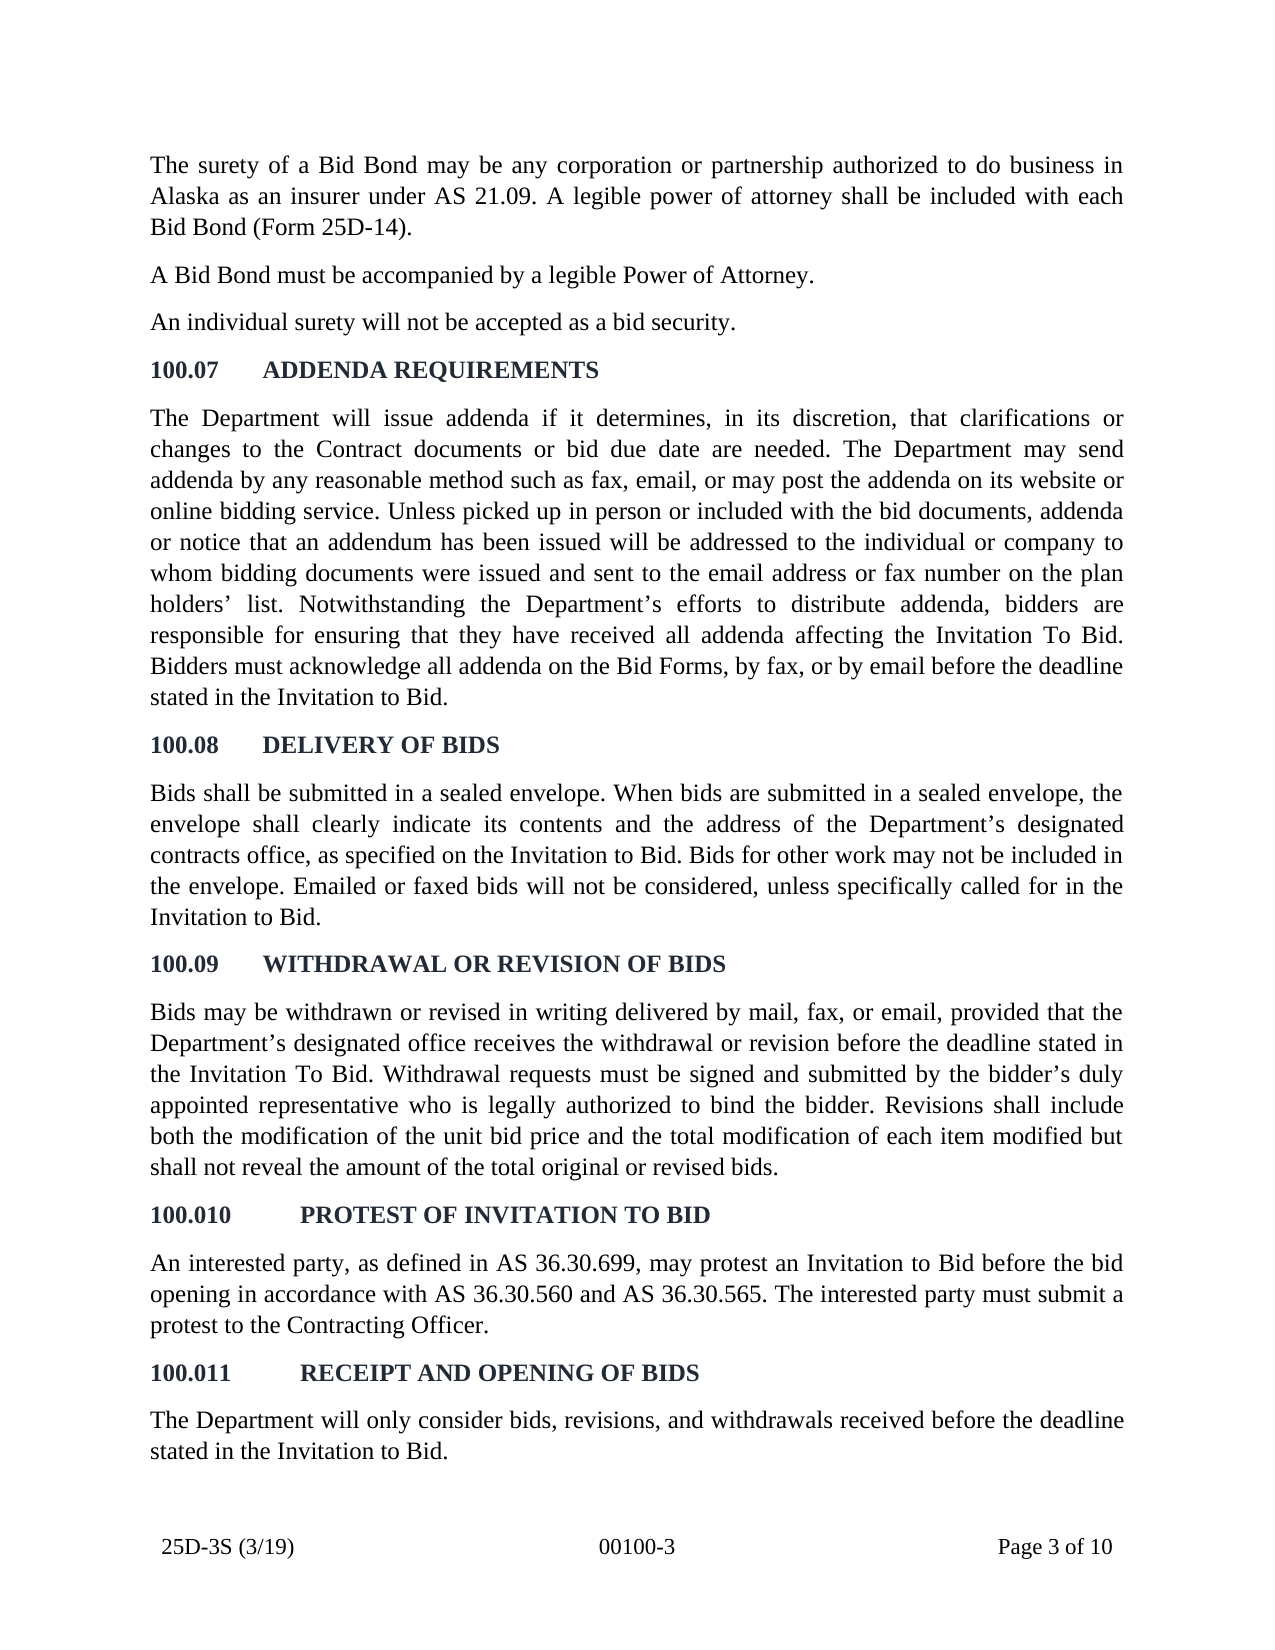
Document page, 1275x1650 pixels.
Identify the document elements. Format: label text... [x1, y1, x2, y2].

list PROTEST OF INVITATION TO BID [150, 1200, 1125, 1229]
text Bids shall be submitted in a sealed envelope. When bids are submitted in a sealed envelope, the envelope shall clearly indicate its contents and the address of the Department’s designated contracts office, as specified on the Invitation to Bid. Bids for other work may not be included in the envelope. Emailed or faxed bids will not be considered, unless specifically called for in the Invitation to Bid. [150, 778, 1125, 931]
text An individual surety will not be accepted as a bid security. [150, 307, 1125, 336]
text The Department will issue addenda if it determines, in its discretion, that clarifications or changes to the Contract documents or bid due date are needed. The Department may send addenda by any reasonable method such as fax, email, or may post the addenda on its website or online bidding service. Unless picked up in person or included with the bid documents, addenda or notice that an addendum has been issued will be addressed to the individual or company to whom bidding documents were issued and sent to the email address or fax number on the plan holders’ list. Notwithstanding the Department’s efforts to distribute addenda, bidders are responsible for ensuring that they have received all addenda affecting the Invitation To Bid. Bidders must acknowledge all addenda on the Bid Forms, by fax, or by email before the deadline stated in the Invitation to Bid. [150, 403, 1125, 711]
text Bids may be withdrawn or revised in writing delivered by mail, fax, or email, provided that the Department’s designated office receives the withdrawal or revision before the deadline stated in the Invitation To Bid. Withdrawal requests must be signed and submitted by the bidder’s duly appointed representative who is legally authorized to bind the bidder. Revisions shall include both the modification of the unit bid price and the total modification of each item modified but shall not reveal the amount of the total original or revised bids. [150, 997, 1125, 1181]
text The Department will only consider bids, revisions, and withdrawals received before the deadline stated in the Invitation to Bid. [150, 1405, 1125, 1465]
list ADDENDA REQUIREMENTS [150, 355, 1125, 384]
text A Bid Bond must be accompanied by a legible Power of Attorney. [150, 260, 1125, 288]
text The surety of a Bid Bond may be any corporation or partnership authorized to do business in Alaska as an insurer under AS 21.09. A legible power of attorney shall be included with each Bid Bond (Form 25D-14). [150, 150, 1125, 241]
list RECEIPT AND OPENING OF BIDS [150, 1358, 1125, 1386]
list WITHDRAWAL OR REVISION OF BIDS [150, 949, 1125, 978]
text An interested party, as defined in AS 36.30.699, may protest an Invitation to Bid before the bid opening in accordance with AS 36.30.560 and AS 36.30.565. The interested party must submit a protest to the Contracting Officer. [150, 1248, 1125, 1339]
list DELIVERY OF BIDS [150, 730, 1125, 759]
